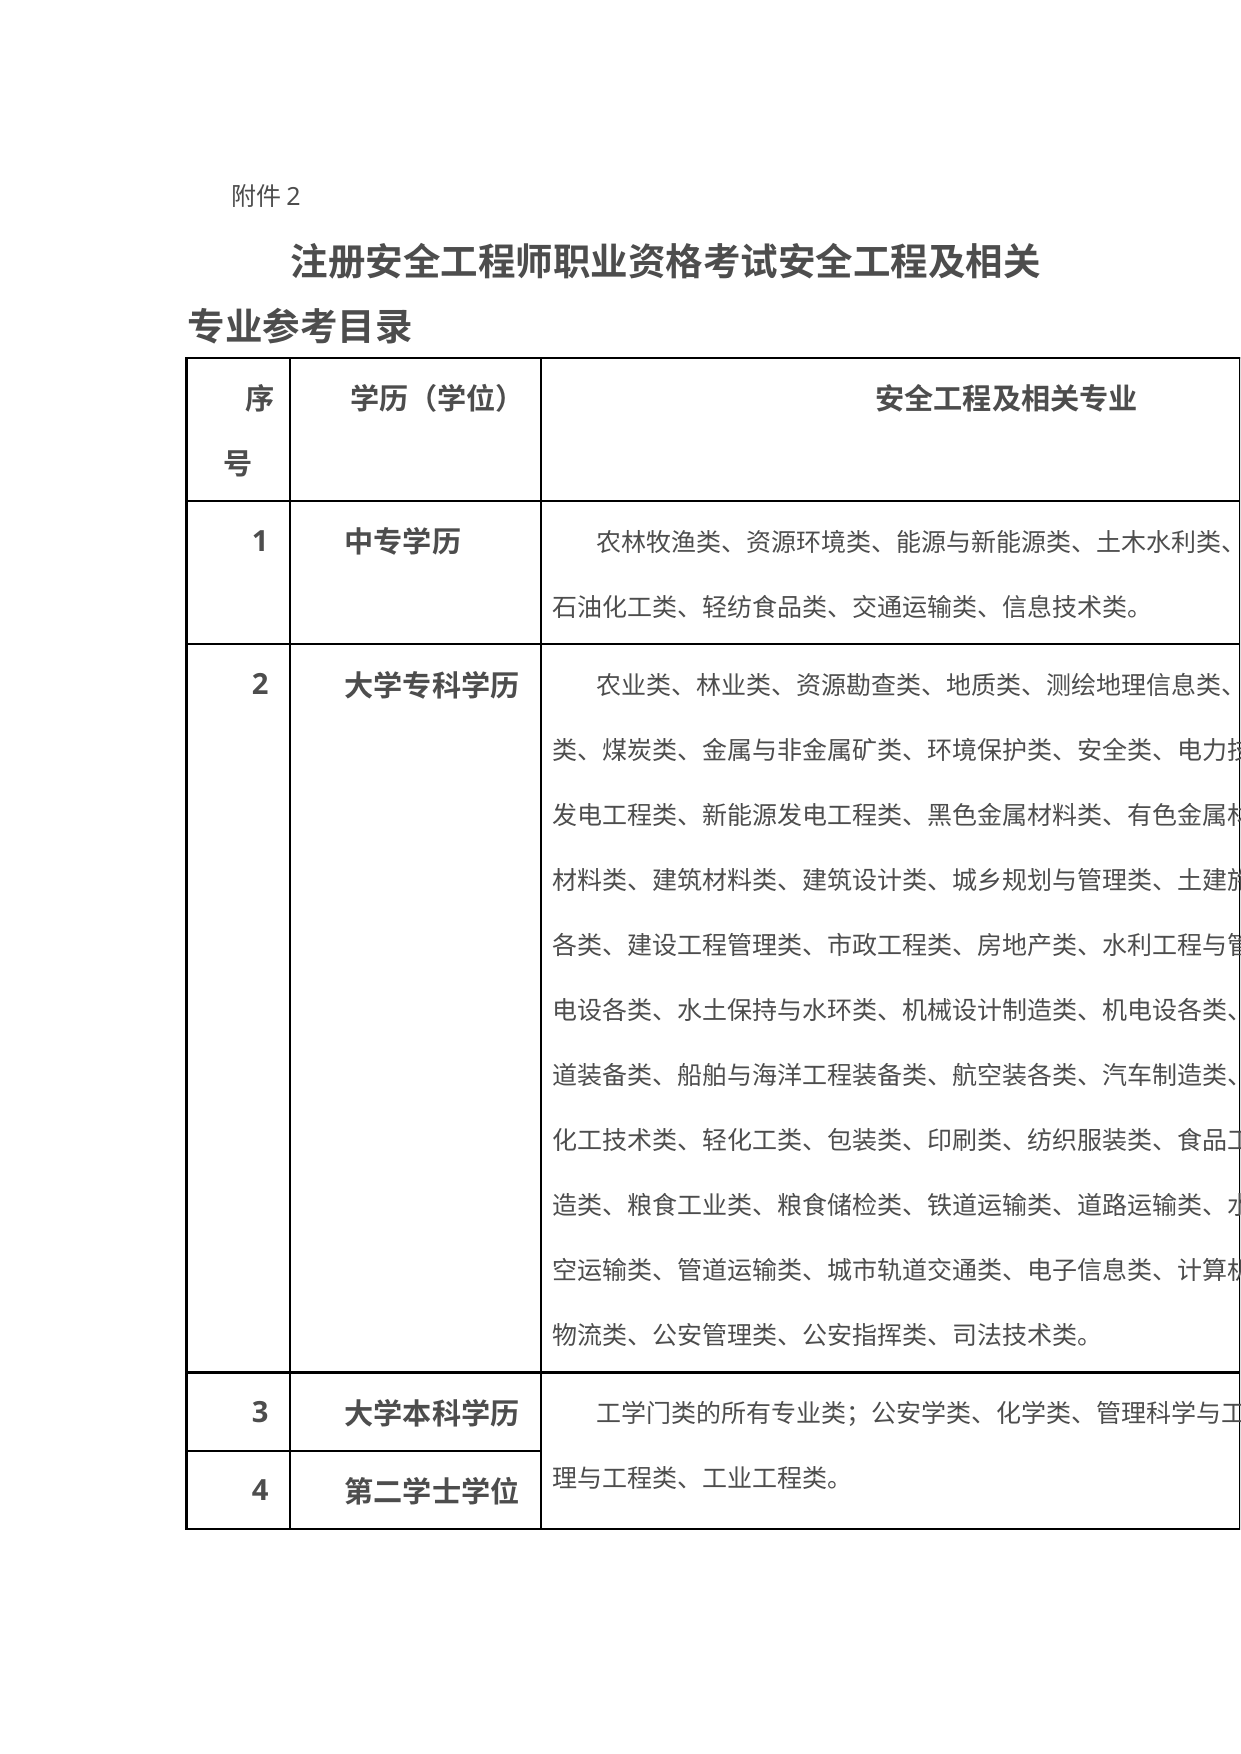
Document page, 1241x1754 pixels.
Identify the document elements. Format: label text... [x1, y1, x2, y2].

table_cell 农林牧渔类、资源环境类、能源与新能源类、土木水利类、加工制造类、石油化工类、轻纺食品类、交通运输类、信息技术类。 [542, 502, 1239, 643]
table_cell 2 [188, 645, 289, 1371]
table_cell 3 [188, 1374, 289, 1449]
table_cell 第二学士学位 [291, 1452, 540, 1528]
table_cell 4 [188, 1452, 289, 1528]
text 附件2 [187, 162, 1053, 227]
table_cell 1 [188, 502, 289, 643]
table_cell 工学门类的所有专业类；公安学类、化学类、管理科学与工程类、物流管理与工程类、工业工程类。 [542, 1374, 1239, 1528]
text 注册安全工程师职业资格考试安全工程及相关专业参考目录 [187, 227, 1053, 357]
table_cell 农业类、林业类、资源勘查类、地质类、测绘地理信息类、石油与天然气类、煤炭类、金属与非金属矿类、环境保护类、安全类、电力技术类、热能与发电工程类、新能源发电工程类、黑色金属材料类、有色金属材料类、非金属材料类、建筑材料类、建筑设计类、城乡规划与管理类、土建施工类、建筑设各类、建设工程管理类、市政工程类、房地产类、水利工程与管理类、水利水电设各类、水土保持与水环类、机械设计制造类、机电设各类、自动化类、铁道装备类、船舶与海洋工程装备类、航空装各类、汽车制造类、生物技术类、化工技术类、轻化工类、包装类、印刷类、纺织服装类、食品工业类、药品制造类、粮食工业类、粮食储检类、铁道运输类、道路运输类、水上运输类、航空运输类、管道运输类、城市轨道交通类、电子信息类、计算机类、通信类、物流类、公安管理类、公安指挥类、司法技术类。 [542, 645, 1239, 1371]
table_cell 大学本科学历 [291, 1374, 540, 1449]
table_cell 中专学历 [291, 502, 540, 643]
table_header 安全工程及相关专业 [542, 359, 1239, 500]
table_cell 大学专科学历 [291, 645, 540, 1371]
table_header 序号 [188, 359, 289, 500]
table_header 学历（学位） [291, 359, 540, 500]
